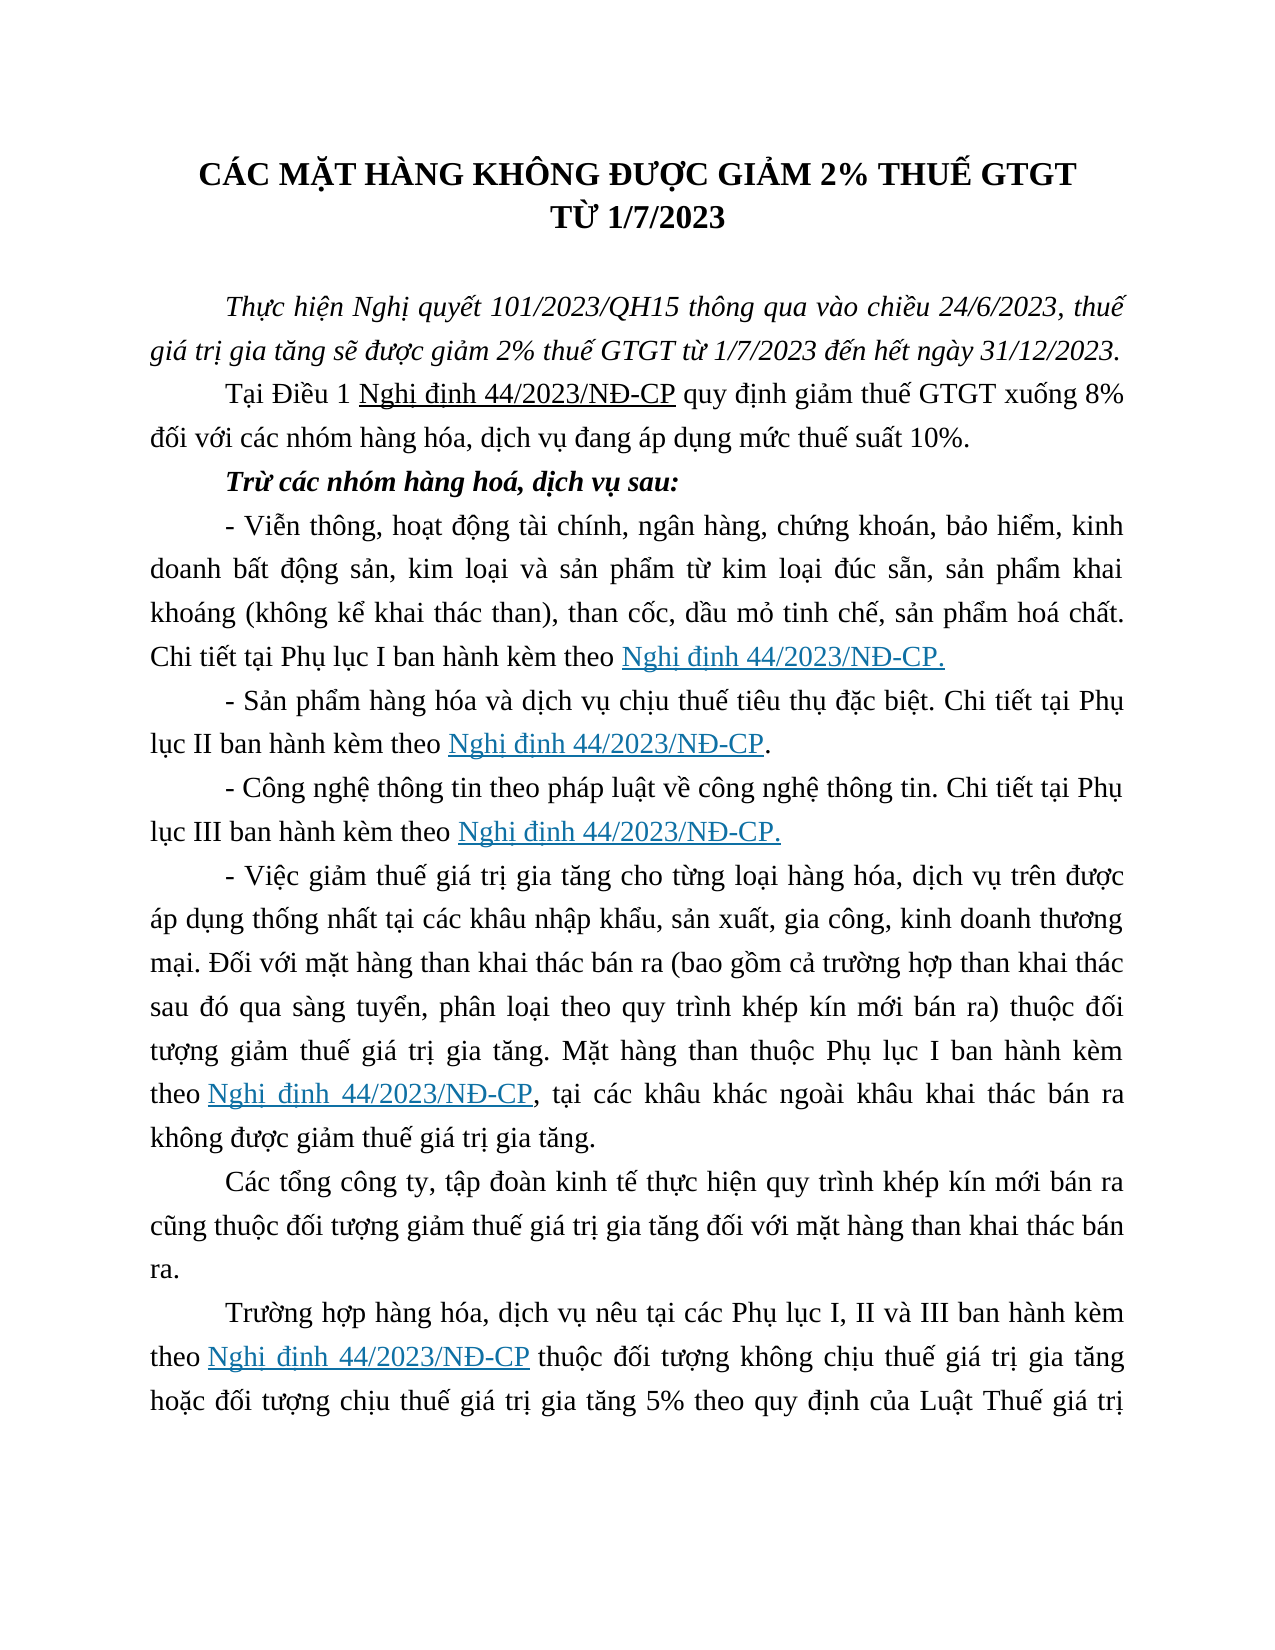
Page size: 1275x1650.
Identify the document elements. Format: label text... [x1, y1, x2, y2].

text - Viễn thông, hoạt động tài chính, ngân hàng, chứng khoán, bảo hiểm, kinh doanh bất động sản, kim loại và sản phẩm từ kim loại đúc sẵn, sản phẩm khai khoáng (không kể khai thác than), than cốc, dầu mỏ tinh chế, sản phẩm hoá chất. Chi tiết tại Phụ lục I ban hành kèm theo Nghị định 44/2023/NĐ-CP. [150, 500, 1125, 675]
text Các tổng công ty, tập đoàn kinh tế thực hiện quy trình khép kín mới bán ra cũng thuộc đối tượng giảm thuế giá trị gia tăng đối với mặt hàng than khai thác bán ra. [150, 1156, 1125, 1287]
text CÁC MẶT HÀNG KHÔNG ĐƯỢC GIẢM 2% THUẾ GTGT [150, 150, 1125, 194]
text Thực hiện Nghị quyết 101/2023/QH15 thông qua vào chiều 24/6/2023, thuế giá trị gia tăng sẽ được giảm 2% thuế GTGT từ 1/7/2023 đến hết ngày 31/12/2023. [150, 281, 1125, 369]
text TỪ 1/7/2023 [150, 194, 1125, 237]
text - Công nghệ thông tin theo pháp luật về công nghệ thông tin. Chi tiết tại Phụ lục III ban hành kèm theo Nghị định 44/2023/NĐ-CP. [150, 762, 1125, 850]
text Tại Điều 1 Nghị định 44/2023/NĐ-CP quy định giảm thuế GTGT xuống 8% đối với các nhóm hàng hóa, dịch vụ đang áp dụng mức thuế suất 10%. [150, 369, 1125, 456]
text - Việc giảm thuế giá trị gia tăng cho từng loại hàng hóa, dịch vụ trên được áp dụng thống nhất tại các khâu nhập khẩu, sản xuất, gia công, kinh doanh thương mại. Đối với mặt hàng than khai thác bán ra (bao gồm cả trường hợp than khai thác sau đó qua sàng tuyển, phân loại theo quy trình khép kín mới bán ra) thuộc đối tượng giảm thuế giá trị gia tăng. Mặt hàng than thuộc Phụ lục I ban hành kèm theo Nghị định 44/2023/NĐ-CP, tại các khâu khác ngoài khâu khai thác bán ra không được giảm thuế giá trị gia tăng. [150, 850, 1125, 1156]
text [150, 1287, 1125, 1419]
text - Sản phẩm hàng hóa và dịch vụ chịu thuế tiêu thụ đặc biệt. Chi tiết tại Phụ lục II ban hành kèm theo Nghị định 44/2023/NĐ-CP. [150, 675, 1125, 762]
text Trừ các nhóm hàng hoá, dịch vụ sau: [150, 456, 1125, 500]
